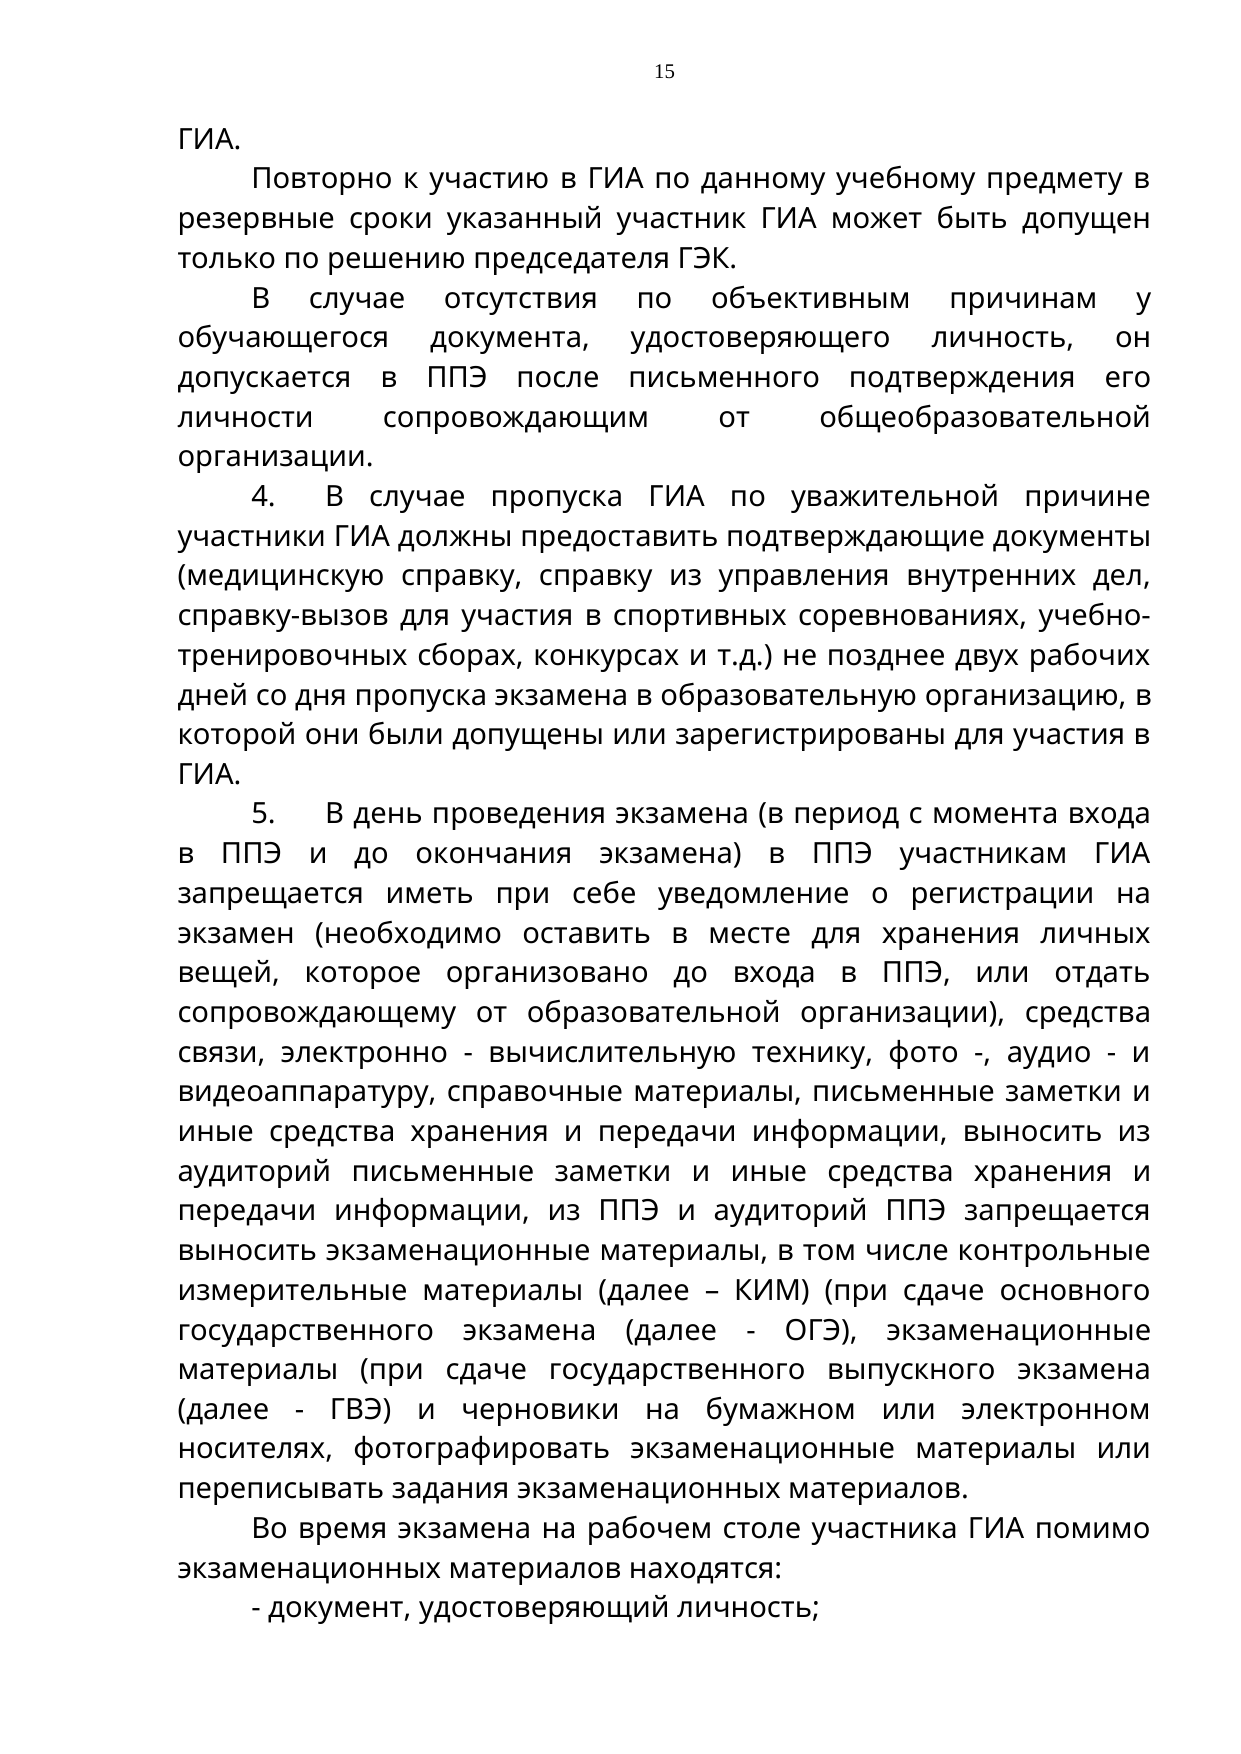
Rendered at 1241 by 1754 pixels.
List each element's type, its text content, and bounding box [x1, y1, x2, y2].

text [177, 118, 1152, 158]
text - документ, удостоверяющий личность; [177, 1587, 1152, 1626]
text В случае отсутствия по объективным причинам у обучающегося документа, удостоверяющего личность, он допускается в ППЭ после письменного подтверждения его личности сопровождающим от общеобразовательной организации. [177, 277, 1152, 475]
text 5. В день проведения экзамена (в период с момента входа в ППЭ и до окончания экзамена) в ППЭ участникам ГИА запрещается иметь при себе уведомление о регистрации на экзамен (необходимо оставить в месте для хранения личных вещей, которое организовано до входа в ППЭ, или отдать сопровождающему от образовательной организации), средства связи, электронно - вычислительную технику, фото -, аудио - и видеоаппаратуру, справочные материалы, письменные заметки и иные средства хранения и передачи информации, выносить из аудиторий письменные заметки и иные средства хранения и передачи информации, из ППЭ и аудиторий ППЭ запрещается выносить экзаменационные материалы, в том числе контрольные измерительные материалы (далее – КИМ) (при сдаче основного государственного экзамена (далее - ОГЭ), экзаменационные материалы (при сдаче государственного выпускного экзамена (далее - ГВЭ) и черновики на бумажном или электронном носителях, фотографировать экзаменационные материалы или переписывать задания экзаменационных материалов. [177, 793, 1152, 1507]
text Во время экзамена на рабочем столе участника ГИА помимо экзаменационных материалов находятся: [177, 1507, 1152, 1587]
text 4. В случае пропуска ГИА по уважительной причине участники ГИА должны предоставить подтверждающие документы (медицинскую справку, справку из управления внутренних дел, справку-вызов для участия в спортивных соревнованиях, учебно-тренировочных сборах, конкурсах и т.д.) не позднее двух рабочих дней со дня пропуска экзамена в образовательную организацию, в которой они были допущены или зарегистрированы для участия в ГИА. [177, 475, 1152, 793]
text Повторно к участию в ГИА по данному учебному предмету в резервные сроки указанный участник ГИА может быть допущен только по решению председателя ГЭК. [177, 158, 1152, 277]
